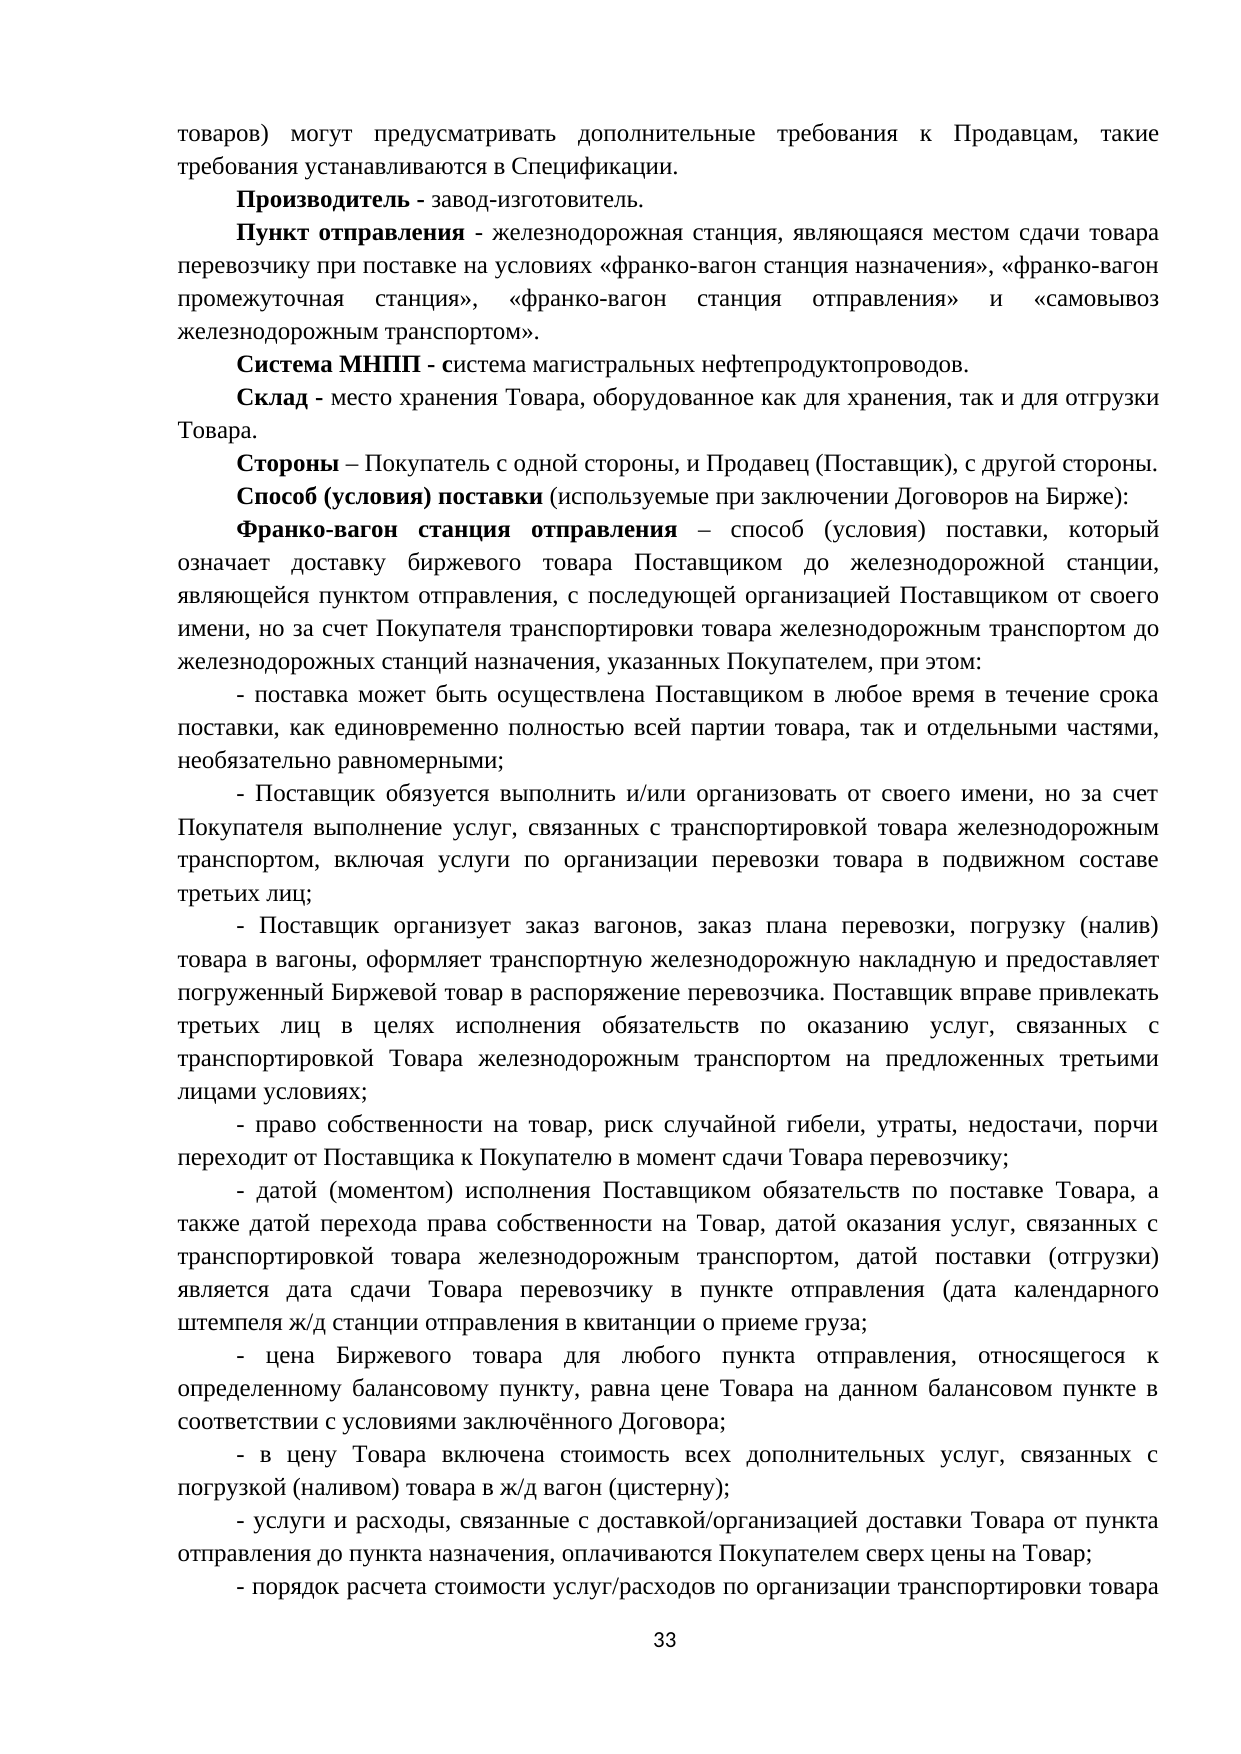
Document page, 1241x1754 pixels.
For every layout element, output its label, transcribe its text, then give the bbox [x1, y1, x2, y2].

text Пункт отправления - железнодорожная станция, являющаяся местом сдачи товара перевозчику при поставке на условиях «франко-вагон станция назначения», «франко-вагон промежуточная станция», «франко-вагон станция отправления» и «самовывоз железнодорожным транспортом». [177, 217, 1160, 345]
text - Поставщик организует заказ вагонов, заказ плана перевозки, погрузку (налив) товара в вагоны, оформляет транспортную железнодорожную накладную и предоставляет погруженный Биржевой товар в распоряжение перевозчика. Поставщик вправе привлекать третьих лиц в целях исполнения обязательств по оказанию услуг, связанных с транспортировкой Товара железнодорожным транспортом на предложенных третьими лицами условиях; [177, 911, 1160, 1104]
text Склад - место хранения Товара, оборудованное как для хранения, так и для отгрузки Товара. [177, 382, 1160, 444]
text - в цену Товара включена стоимость всех дополнительных услуг, связанных с погрузкой (наливом) товара в ж/д вагон (цистерну); [177, 1439, 1160, 1501]
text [177, 118, 1160, 180]
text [177, 1571, 1160, 1600]
text Франко-вагон станция отправления – способ (условия) поставки, который означает доставку биржевого товара Поставщиком до железнодорожной станции, являющейся пунктом отправления, с последующей организацией Поставщиком от своего имени, но за счет Покупателя транспортировки товара железнодорожным транспортом до железнодорожных станций назначения, указанных Покупателем, при этом: [177, 514, 1160, 675]
text - услуги и расходы, связанные с доставкой/организацией доставки Товара от пункта отправления до пункта назначения, оплачиваются Покупателем сверх цены на Товар; [177, 1505, 1160, 1567]
text Стороны – Покупатель с одной стороны, и Продавец (Поставщик), с другой стороны. [177, 448, 1160, 477]
text Производитель - завод-изготовитель. [177, 184, 1160, 213]
text - цена Биржевого товара для любого пункта отправления, относящегося к определенному балансовому пункту, равна цене Товара на данном балансовом пункте в соответствии с условиями заключённого Договора; [177, 1340, 1160, 1435]
text - право собственности на товар, риск случайной гибели, утраты, недостачи, порчи переходит от Поставщика к Покупателю в момент сдачи Товара перевозчику; [177, 1109, 1160, 1171]
text - поставка может быть осуществлена Поставщиком в любое время в течение срока поставки, как единовременно полностью всей партии товара, так и отдельными частями, необязательно равномерными; [177, 679, 1160, 774]
text Способ (условия) поставки (используемые при заключении Договоров на Бирже): [177, 481, 1160, 510]
text Система МНПП - система магистральных нефтепродуктопроводов. [177, 349, 1160, 378]
text - датой (моментом) исполнения Поставщиком обязательств по поставке Товара, а также датой перехода права собственности на Товар, датой оказания услуг, связанных с транспортировкой товара железнодорожным транспортом, датой поставки (отгрузки) является дата сдачи Товара перевозчику в пункте отправления (дата календарного штемпеля ж/д станции отправления в квитанции о приеме груза; [177, 1175, 1160, 1336]
text - Поставщик обязуется выполнить и/или организовать от своего имени, но за счет Покупателя выполнение услуг, связанных с транспортировкой товара железнодорожным транспортом, включая услуги по организации перевозки товара в подвижном составе третьих лиц; [177, 778, 1160, 906]
